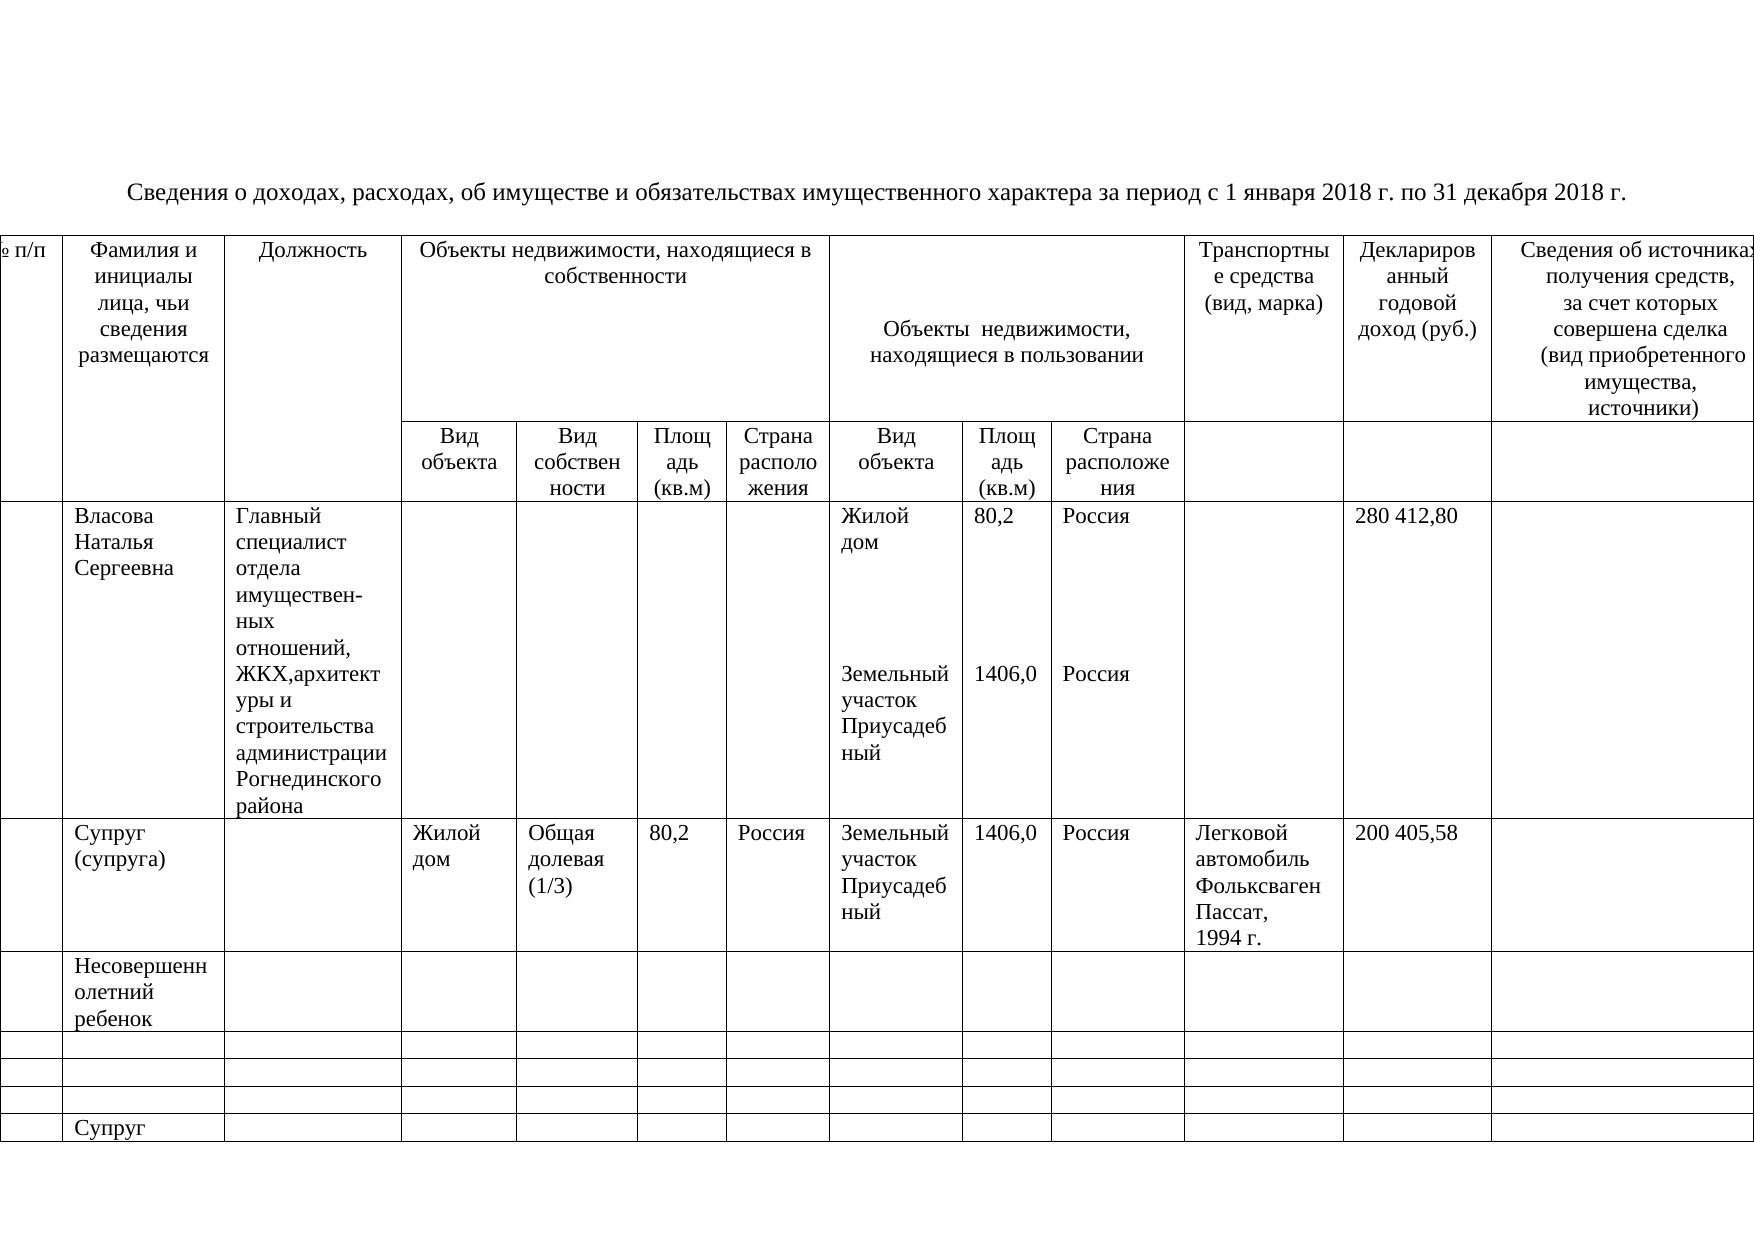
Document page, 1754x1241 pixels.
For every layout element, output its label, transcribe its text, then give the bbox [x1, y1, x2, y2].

table_cell [1492, 422, 1753, 501]
table_cell [1492, 1032, 1753, 1058]
table_cell 1406,0 [963, 819, 1051, 951]
table_cell [1344, 1114, 1491, 1141]
table_cell [402, 1087, 516, 1113]
table_cell Несовершеннолетний ребенок [63, 952, 224, 1031]
table_cell [402, 1114, 516, 1141]
table_cell 1 [1, 502, 62, 818]
table_cell [1, 1059, 62, 1086]
table_cell [1344, 952, 1491, 1031]
table_header Должность [225, 236, 401, 501]
table_cell Власова Наталья Сергеевна [63, 502, 224, 818]
table_cell Россия Россия [1052, 502, 1184, 818]
table_cell [517, 952, 637, 1031]
table_cell [638, 1032, 726, 1058]
table_header Объекты недвижимости, находящиеся в собственности [402, 236, 829, 421]
table_cell Жилой дом [402, 819, 516, 951]
table_cell [638, 952, 726, 1031]
table_cell Вид объекта [402, 422, 516, 501]
table_cell Вид объекта [830, 422, 962, 501]
table_cell [225, 1032, 401, 1058]
table_cell [1052, 1059, 1184, 1086]
table_cell Главный специалист отдела имуществен- ных отношений, ЖКХ,архитектуры и строительства администрации Рогнединского района [225, 502, 401, 818]
table_cell [517, 1032, 637, 1058]
table_cell [830, 1087, 962, 1113]
table_cell Россия [727, 819, 829, 951]
table_cell [727, 1114, 829, 1141]
table_cell [1492, 952, 1753, 1031]
table_cell 200 405,58 [1344, 819, 1491, 951]
table_cell [727, 502, 829, 818]
table_cell [963, 1059, 1051, 1086]
table_cell [1052, 952, 1184, 1031]
table_cell Жилой дом Земельный участок Приусадебный [830, 502, 962, 818]
table_cell Легковой автомобиль Фольксваген Пассат, 1994 г. [1185, 819, 1343, 951]
table_cell 280 412,80 [1344, 502, 1491, 818]
table_cell [517, 1114, 637, 1141]
table_header № п/п [1, 236, 62, 501]
table_cell [517, 1087, 637, 1113]
table_cell [1344, 1087, 1491, 1113]
table_cell [63, 1059, 224, 1086]
table_cell [1344, 1059, 1491, 1086]
table_header Фамилия и инициалы лица, чьи сведения размещаются [63, 236, 224, 501]
table_cell [830, 952, 962, 1031]
table_cell [225, 1114, 401, 1141]
table_cell Земельный участок Приусадебный [830, 819, 962, 951]
table_cell [638, 1114, 726, 1141]
table_cell [1344, 422, 1491, 501]
table_cell [225, 952, 401, 1031]
table_cell Страна расположения [1052, 422, 1184, 501]
table_cell [402, 1059, 516, 1086]
table_cell [638, 1087, 726, 1113]
table_cell [1492, 1114, 1753, 1141]
table_cell [727, 952, 829, 1031]
table_cell [225, 819, 401, 951]
table_cell [1185, 1114, 1343, 1141]
table_cell [830, 1032, 962, 1058]
table_cell [1052, 1032, 1184, 1058]
table_cell [1185, 1087, 1343, 1113]
table_cell 80,2 1406,0 [963, 502, 1051, 818]
table_cell Супруг (супруга) [63, 819, 224, 951]
table_cell [830, 1059, 962, 1086]
table_cell Россия [1052, 819, 1184, 951]
table_cell [1492, 1087, 1753, 1113]
table_cell [727, 1059, 829, 1086]
table_cell Общая долевая (1/3) [517, 819, 637, 951]
table_cell [225, 1059, 401, 1086]
table_cell [1492, 1059, 1753, 1086]
table_cell 2 [1, 1087, 62, 1113]
table_cell [1185, 422, 1343, 501]
table_cell [1185, 1032, 1343, 1058]
table_cell [963, 1032, 1051, 1058]
table_cell Страна расположения [727, 422, 829, 501]
table_cell [1052, 1087, 1184, 1113]
table_header Сведения об источниках получения средств, за счет которых совершена сделка (вид приобретенного имущества, источники) [1492, 236, 1753, 421]
table_cell [1052, 1114, 1184, 1141]
table_header Транспортные средства (вид, марка) [1185, 236, 1343, 421]
table_cell [1344, 1032, 1491, 1058]
table_cell [402, 952, 516, 1031]
table_cell [727, 1032, 829, 1058]
table_cell [517, 502, 637, 818]
table_cell 80,2 [638, 819, 726, 951]
table_cell [963, 1114, 1051, 1141]
table_cell Площадь (кв.м) [638, 422, 726, 501]
table_cell [1185, 952, 1343, 1031]
table_cell [1, 1114, 62, 1141]
table_cell [1185, 502, 1343, 818]
table_cell [1, 819, 62, 951]
text Сведения о доходах, расходах, об имуществе и обязательствах имущественного характера за период с 1 января 2018 г. по 31 декабря 2018 г. [118, 177, 1636, 206]
table_cell [963, 952, 1051, 1031]
table_cell [1492, 502, 1753, 818]
table_cell [1, 1032, 62, 1058]
table_cell [638, 1059, 726, 1086]
table_cell [830, 1114, 962, 1141]
table_cell Вид собственности [517, 422, 637, 501]
table_cell [225, 1087, 401, 1113]
table_cell [1185, 1059, 1343, 1086]
table_cell [727, 1087, 829, 1113]
table_cell Супруг (супруга) [63, 1114, 224, 1141]
table_header Декларированный годовой доход (руб.) [1344, 236, 1491, 421]
table_cell [63, 1087, 224, 1113]
table_cell [517, 1059, 637, 1086]
table_cell [638, 502, 726, 818]
table_cell [63, 1032, 224, 1058]
table_cell [963, 1087, 1051, 1113]
table_cell [402, 502, 516, 818]
table_cell [1492, 819, 1753, 951]
table_cell Площадь (кв.м) [963, 422, 1051, 501]
table_header Объекты недвижимости, находящиеся в пользовании [830, 236, 1184, 421]
table_cell [1, 952, 62, 1031]
table_cell [402, 1032, 516, 1058]
